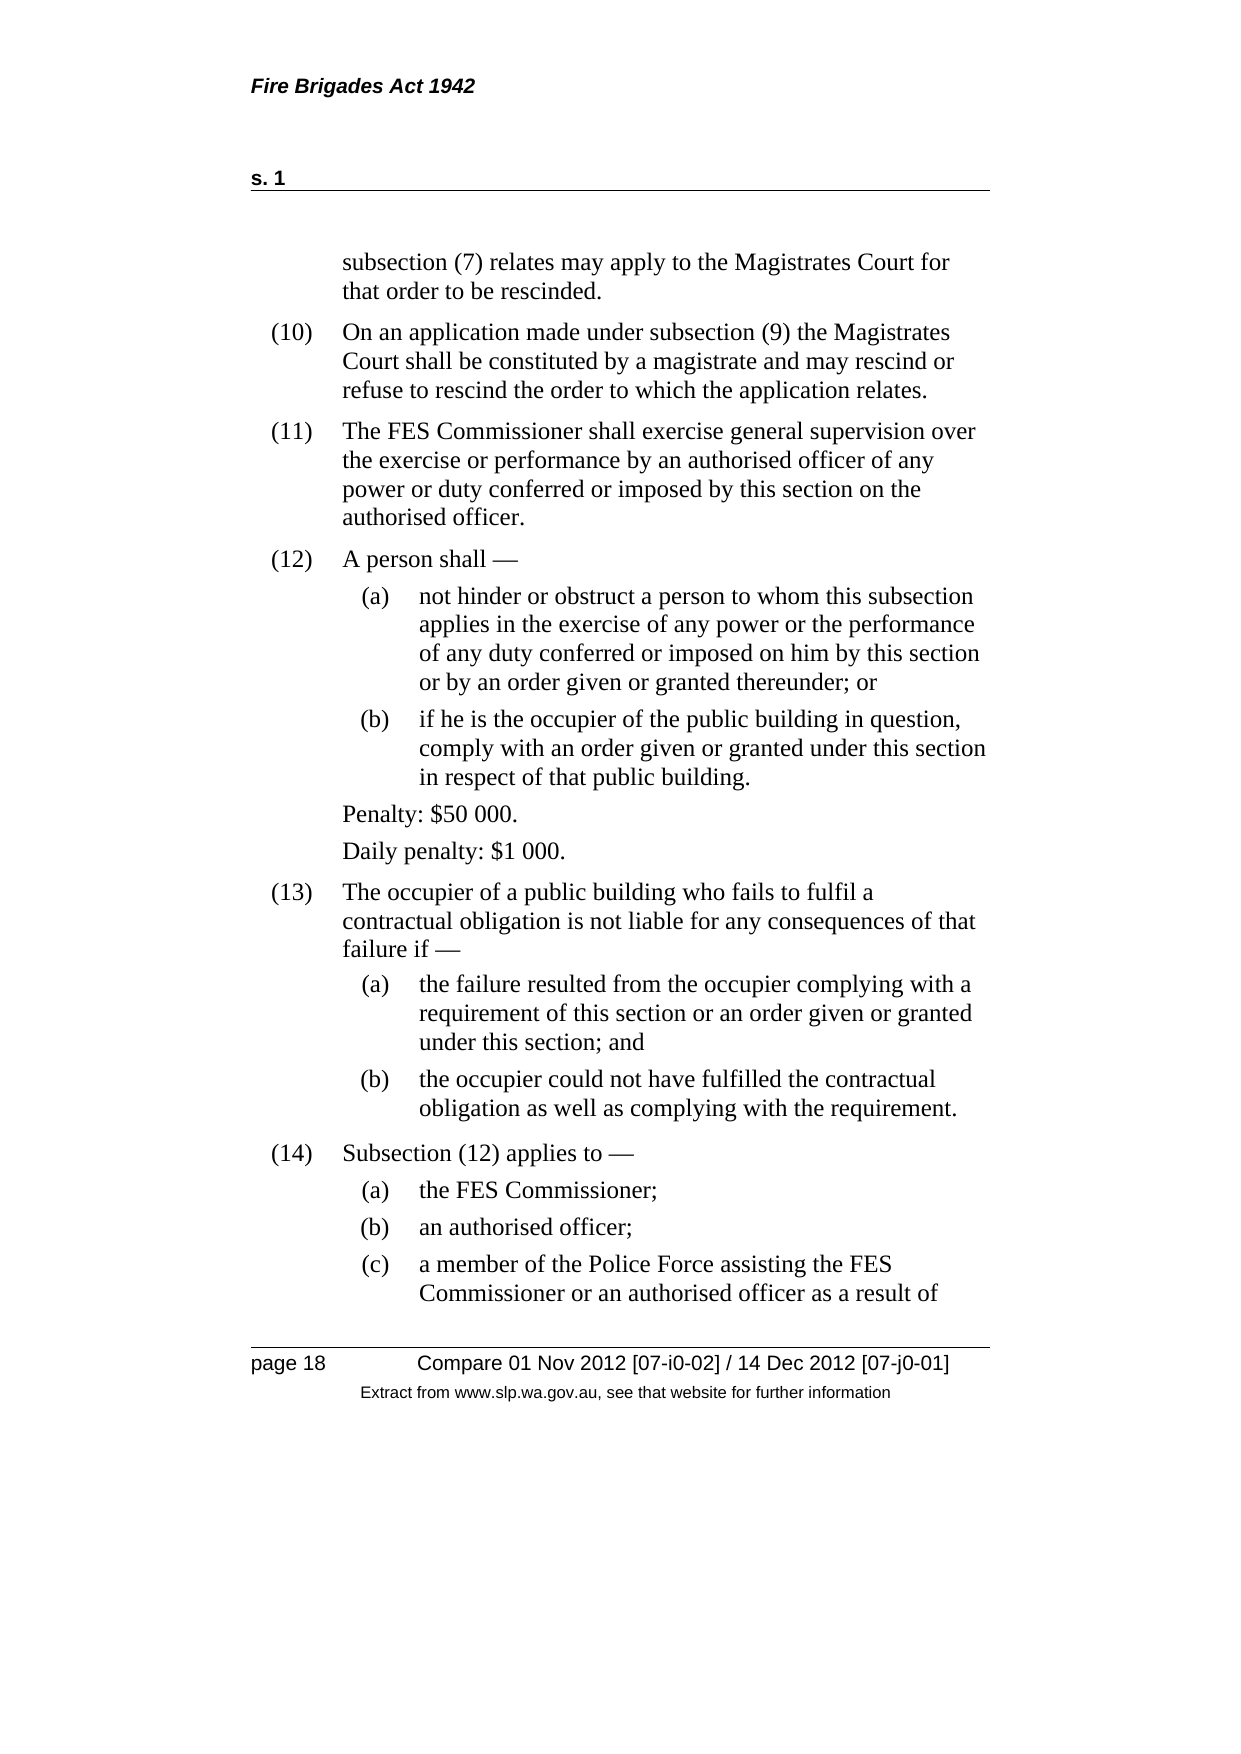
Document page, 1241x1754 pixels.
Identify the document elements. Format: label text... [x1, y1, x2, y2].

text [251, 1249, 990, 1307]
text (10) On an application made under subsection (9) the Magistrates Court shall be constituted by a magistrate and may rescind or refuse to rescind the order to which the application relates. [251, 317, 990, 404]
text (b) if he is the occupier of the public building in question, comply with an order given or granted under this section in respect of that public building. [251, 704, 990, 790]
text Penalty: $50 000. [251, 799, 990, 827]
text (a) the failure resulted from the occupier complying with a requirement of this section or an order given or granted under this section; and [251, 969, 990, 1056]
text Daily penalty: $1 000. [251, 836, 990, 864]
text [251, 247, 990, 305]
text (a) the Commissioner; [251, 1175, 990, 1204]
text (a) not hinder or obstruct a person to whom this subsection applies in the exercise of any power or the performance of any duty conferred or imposed on him by this section or by an order given or granted thereunder; or [251, 581, 990, 696]
text (b) the occupier could not have fulfilled the contractual obligation as well as complying with the requirement. [251, 1064, 990, 1122]
text (11) The Commissioner shall exercise general supervision over the exercise or performance by an authorised officer of any power or duty conferred or imposed by this section on the authorised officer. [251, 416, 990, 531]
text (b) an authorised officer; [251, 1212, 990, 1241]
text (12) A person shall — [251, 544, 990, 572]
text (13) The occupier of a public building who fails to fulfil a contractual obligation is not liable for any consequences of that failure if — [251, 877, 990, 963]
text (14) Subsection (12) applies to — [251, 1138, 990, 1167]
